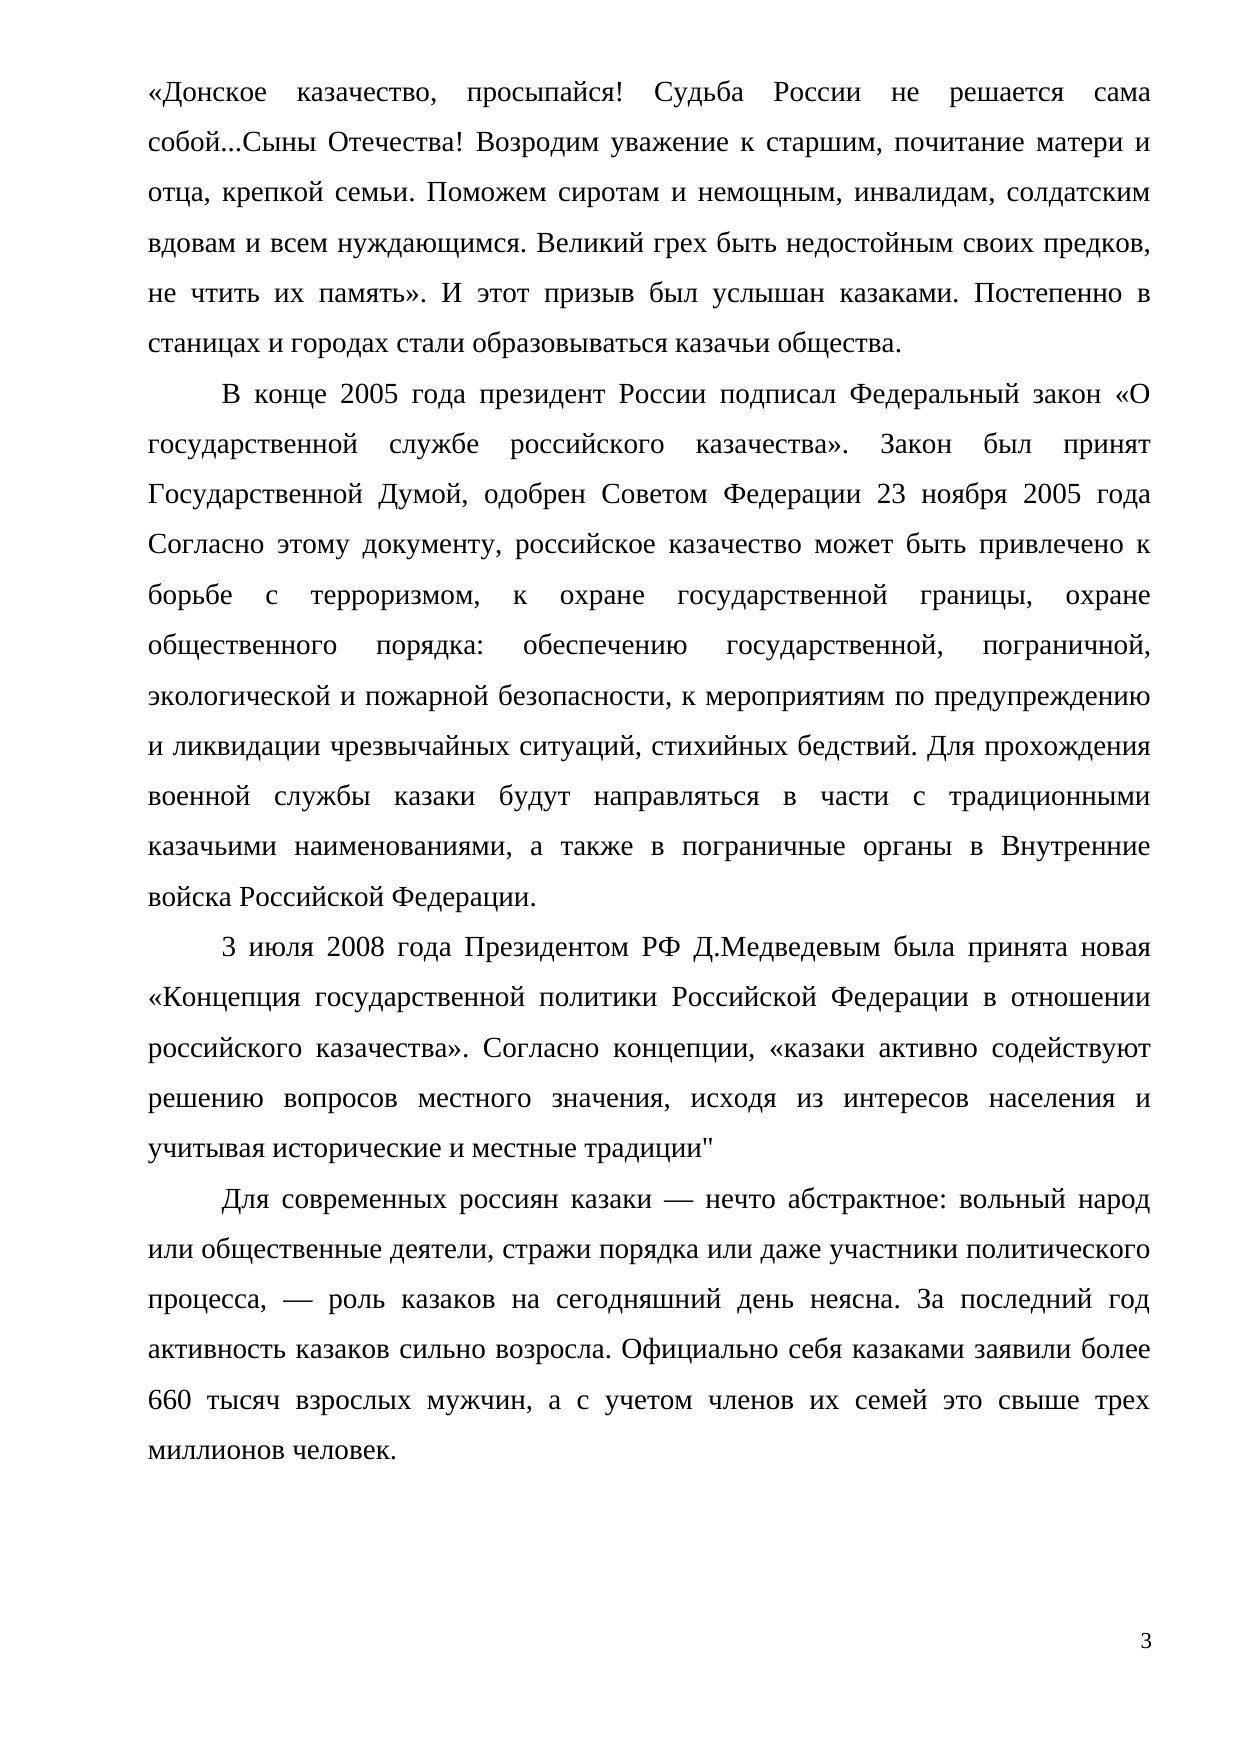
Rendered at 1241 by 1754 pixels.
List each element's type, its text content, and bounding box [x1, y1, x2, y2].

text 3 июля 2008 года Президентом РФ Д.Медведевым была принята новая «Концепция государственной политики Российской Федерации в отношении российского казачества». Согласно концепции, «казаки активно содействуют решению вопросов местного значения, исходя из интересов населения и учитывая исторические и местные традиции" [148, 929, 1152, 1164]
text В конце 2005 года президент России подписал Федеральный закон «О государственной службе российского казачества». Закон был принят Государственной Думой, одобрен Советом Федерации 23 ноября 2005 года Согласно этому документу, российское казачество может быть привлечено к борьбе с терроризмом, к охране государственной границы, охране общественного порядка: обеспечению государственной, пограничной, экологической и пожарной безопасности, к мероприятиям по предупреждению и ликвидации чрезвычайных ситуаций, стихийных бедствий. Для прохождения военной службы казаки будут направляться в части с традиционными казачьими наименованиями, а также в пограничные органы в Внутренние войска Российской Федерации. [148, 376, 1152, 912]
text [148, 74, 1152, 359]
text Для современных россиян казаки — нечто абстрактное: вольный народ или общественные деятели, стражи порядка или даже участники политического процесса, — роль казаков на сегодняшний день неясна. За последний год активность казаков сильно возросла. Официально себя казаками заявили более 660 тысяч взрослых мужчин, а с учетом членов их семей это свыше трех миллионов человек. [148, 1181, 1152, 1466]
